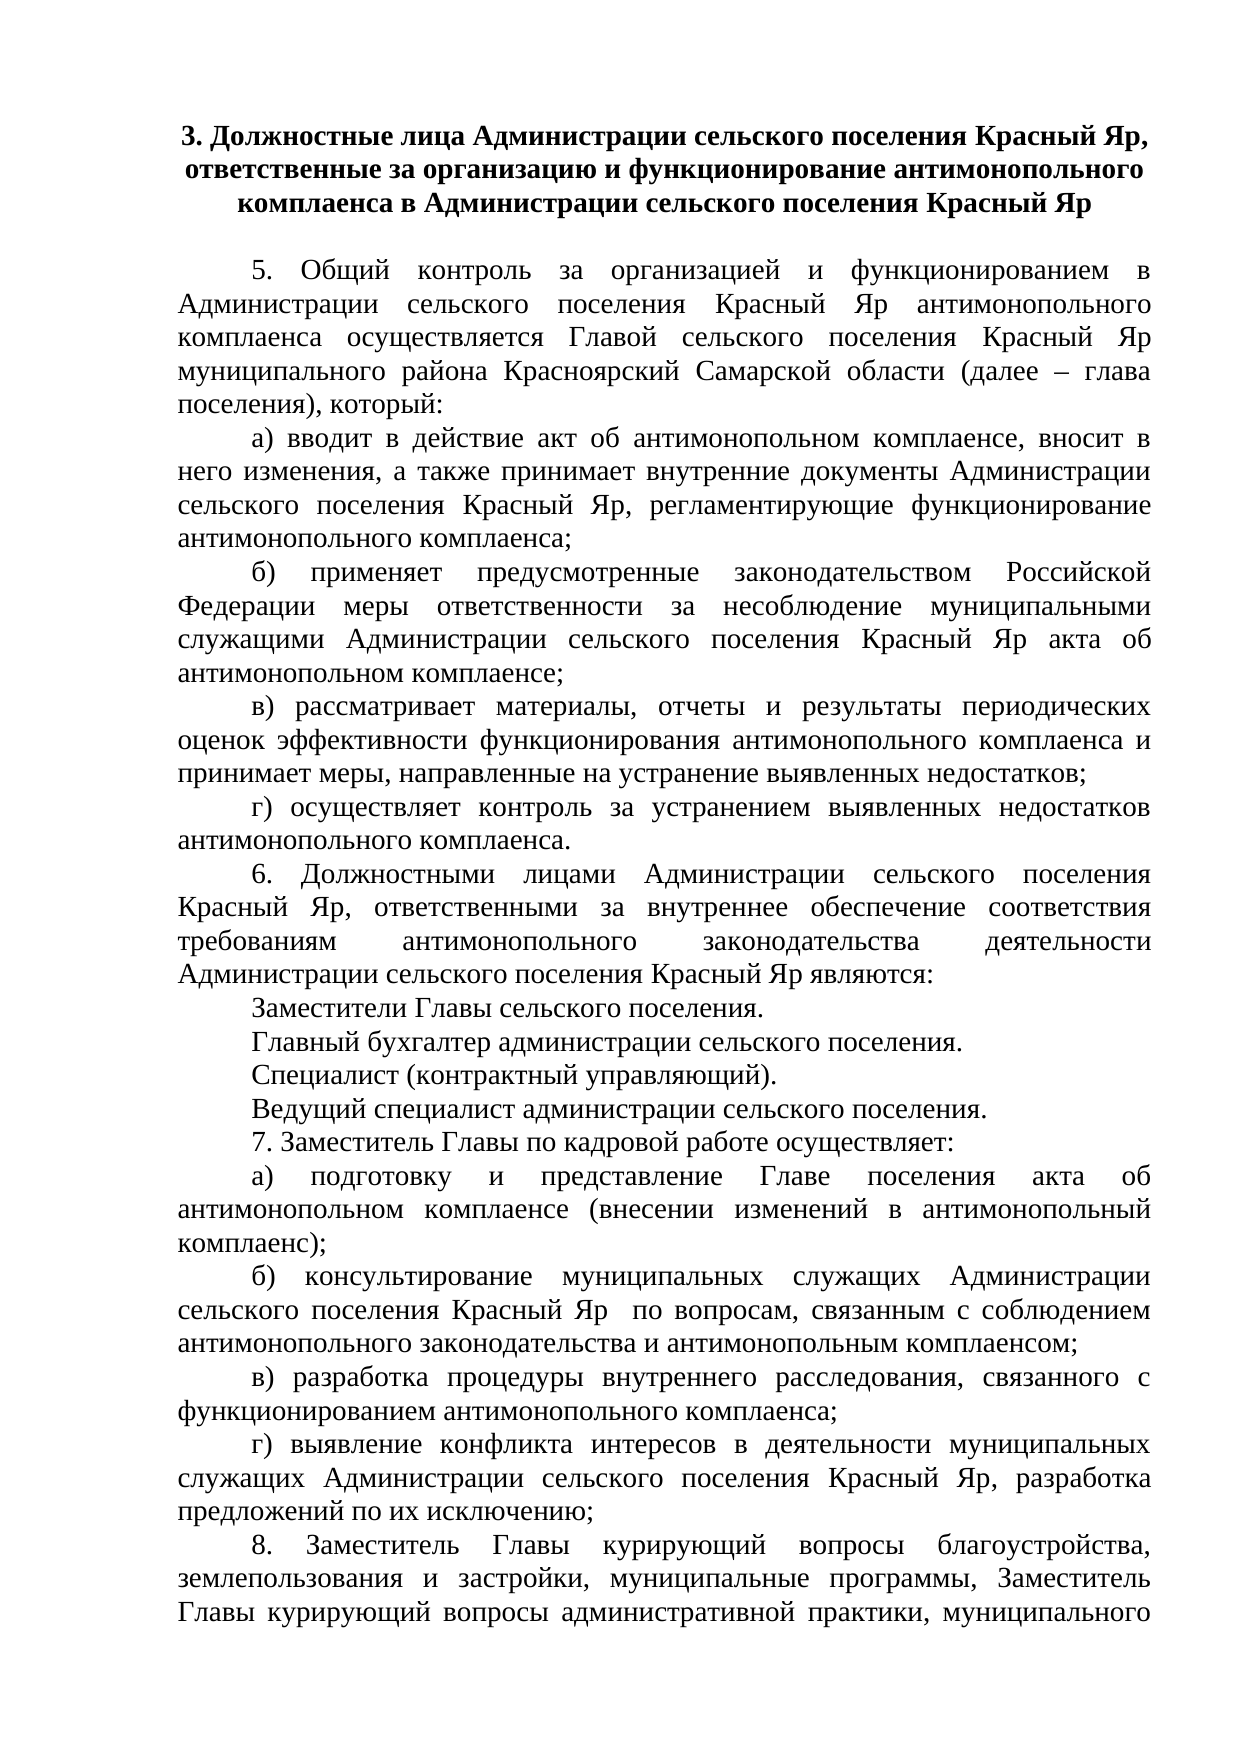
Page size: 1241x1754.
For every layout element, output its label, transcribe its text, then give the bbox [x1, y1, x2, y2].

text в) рассматривает материалы, отчеты и результаты периодических оценок эффективности функционирования антимонопольного комплаенса и принимает меры, направленные на устранение выявленных недостатков; [177, 688, 1152, 789]
text г) осуществляет контроль за устранением выявленных недостатков антимонопольного комплаенса. [177, 789, 1152, 856]
text 5. Общий контроль за организацией и функционированием в Администрации сельского поселения Красный Яр антимонопольного комплаенса осуществляется Главой сельского поселения Красный Яр муниципального района Красноярский Самарской области (далее – глава поселения), который: [177, 252, 1152, 420]
text 3. Должностные лица Администрации сельского поселения Красный Яр, ответственные за организацию и функционирование антимонопольного комплаенса в Администрации сельского поселения Красный Яр [177, 118, 1152, 219]
text Ведущий специалист администрации сельского поселения. [177, 1091, 1152, 1124]
text б) применяет предусмотренные законодательством Российской Федерации меры ответственности за несоблюдение муниципальными служащими Администрации сельского поселения Красный Яр акта об антимонопольном комплаенсе; [177, 554, 1152, 688]
text б) консультирование муниципальных служащих Администрации сельского поселения Красный Яр по вопросам, связанным с соблюдением антимонопольного законодательства и антимонопольным комплаенсом; [177, 1258, 1152, 1359]
text 6. Должностными лицами Администрации сельского поселения Красный Яр, ответственными за внутреннее обеспечение соответствия требованиям антимонопольного законодательства деятельности Администрации сельского поселения Красный Яр являются: [177, 856, 1152, 990]
text а) подготовку и представление Главе поселения акта об антимонопольном комплаенсе (внесении изменений в антимонопольный комплаенс); [177, 1158, 1152, 1258]
text Заместители Главы сельского поселения. [177, 990, 1152, 1024]
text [177, 1527, 1152, 1627]
text в) разработка процедуры внутреннего расследования, связанного с функционированием антимонопольного комплаенса; [177, 1359, 1152, 1426]
text а) вводит в действие акт об антимонопольном комплаенсе, вносит в него изменения, а также принимает внутренние документы Администрации сельского поселения Красный Яр, регламентирующие функционирование антимонопольного комплаенса; [177, 420, 1152, 554]
text Специалист (контрактный управляющий). [177, 1057, 1152, 1091]
text Главный бухгалтер администрации сельского поселения. [177, 1024, 1152, 1057]
text г) выявление конфликта интересов в деятельности муниципальных служащих Администрации сельского поселения Красный Яр, разработка предложений по их исключению; [177, 1426, 1152, 1527]
text 7. Заместитель Главы по кадровой работе осуществляет: [177, 1124, 1152, 1158]
